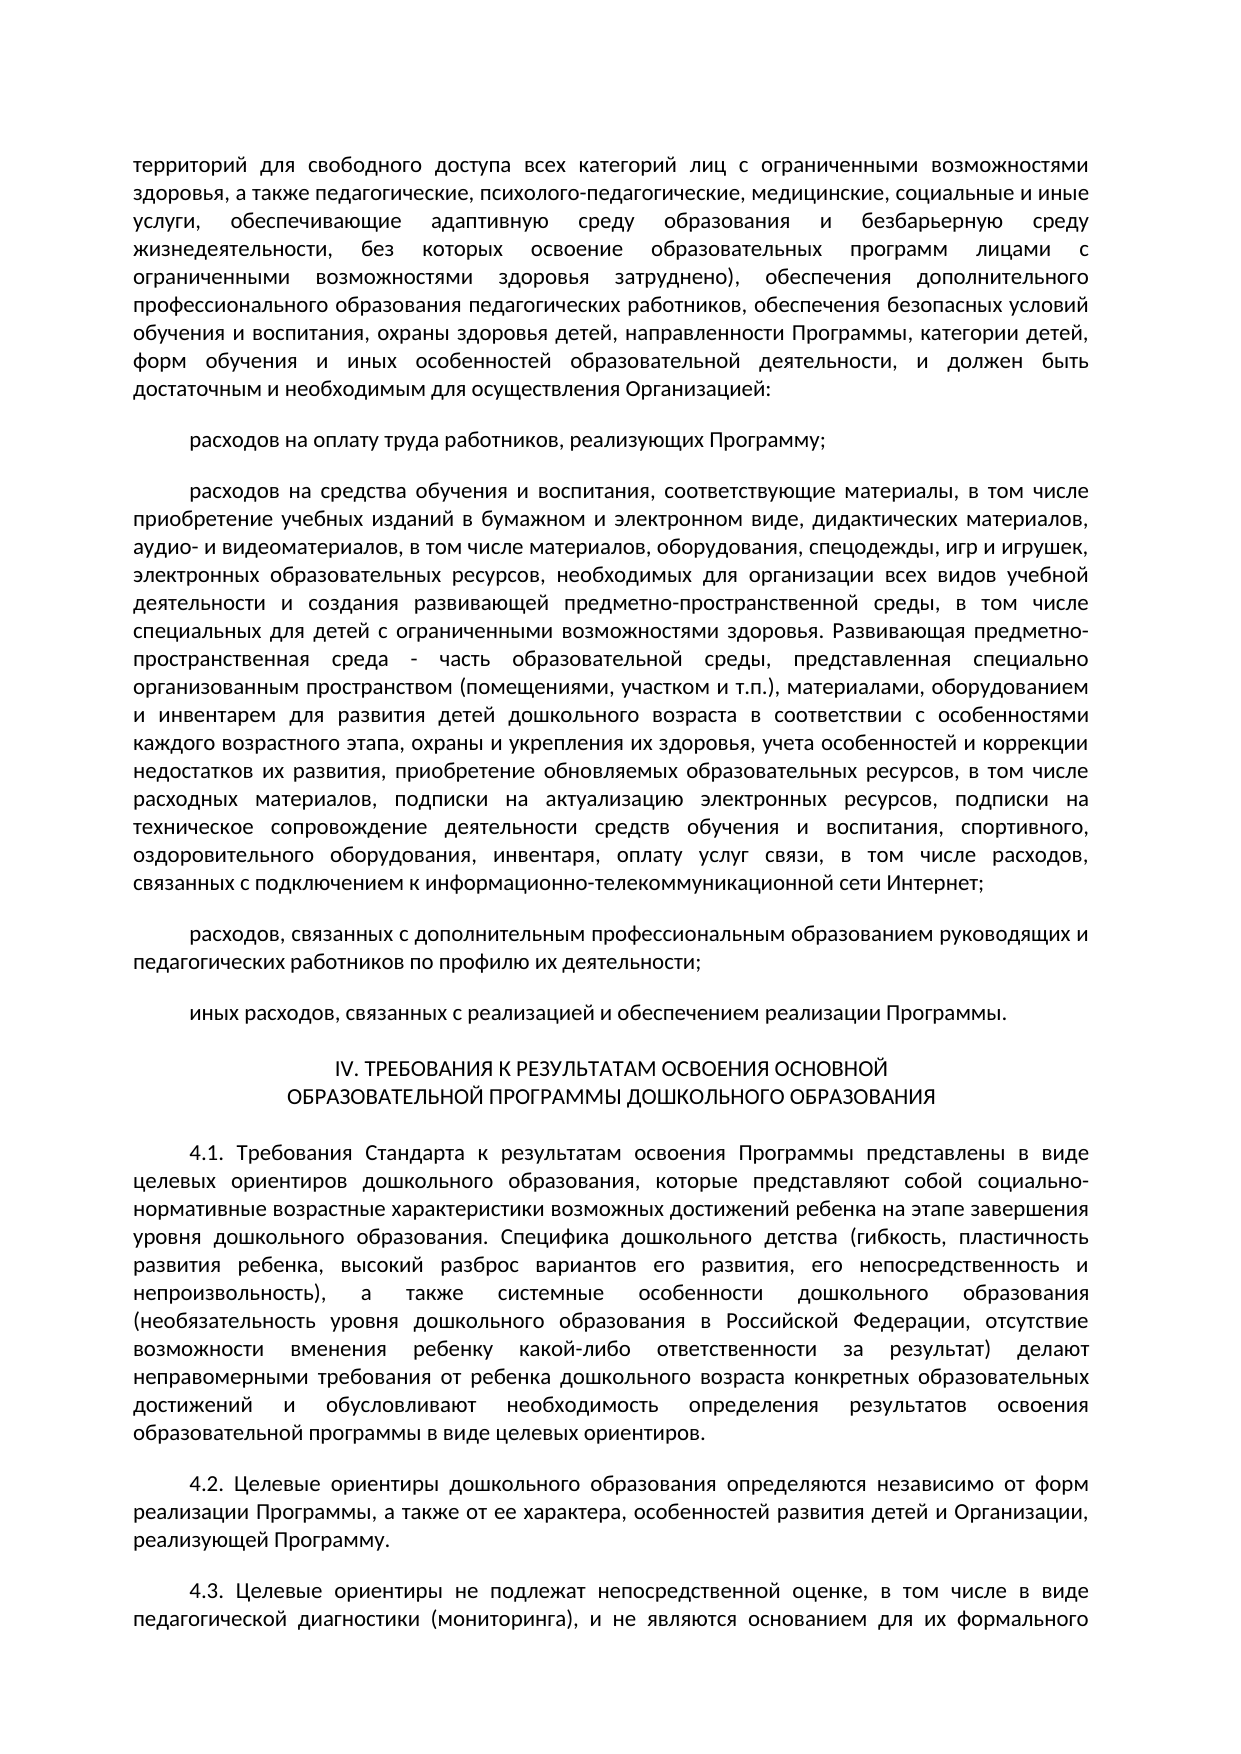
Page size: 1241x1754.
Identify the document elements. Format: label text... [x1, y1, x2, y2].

text расходов на средства обучения и воспитания, соответствующие материалы, в том числе приобретение учебных изданий в бумажном и электронном виде, дидактических материалов, аудио- и видеоматериалов, в том числе материалов, оборудования, спецодежды, игр и игрушек, электронных образовательных ресурсов, необходимых для организации всех видов учебной деятельности и создания развивающей предметно-пространственной среды, в том числе специальных для детей с ограниченными возможностями здоровья. Развивающая предметно-пространственная среда - часть образовательной среды, представленная специально организованным пространством (помещениями, участком и т.п.), материалами, оборудованием и инвентарем для развития детей дошкольного возраста в соответствии с особенностями каждого возрастного этапа, охраны и укрепления их здоровья, учета особенностей и коррекции недостатков их развития, приобретение обновляемых образовательных ресурсов, в том числе расходных материалов, подписки на актуализацию электронных ресурсов, подписки на техническое сопровождение деятельности средств обучения и воспитания, спортивного, оздоровительного оборудования, инвентаря, оплату услуг связи, в том числе расходов, связанных с подключением к информационно-телекоммуникационной сети Интернет; [133, 476, 1090, 896]
text ОБРАЗОВАТЕЛЬНОЙ ПРОГРАММЫ ДОШКОЛЬНОГО ОБРАЗОВАНИЯ [133, 1082, 1090, 1110]
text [133, 150, 1090, 402]
text 4.2. Целевые ориентиры дошкольного образования определяются независимо от форм реализации Программы, а также от ее характера, особенностей развития детей и Организации, реализующей Программу. [133, 1469, 1090, 1553]
text расходов на оплату труда работников, реализующих Программу; [133, 425, 1090, 453]
text 4.1. Требования Стандарта к результатам освоения Программы представлены в виде целевых ориентиров дошкольного образования, которые представляют собой социально-нормативные возрастные характеристики возможных достижений ребенка на этапе завершения уровня дошкольного образования. Специфика дошкольного детства (гибкость, пластичность развития ребенка, высокий разброс вариантов его развития, его непосредственность и непроизвольность), а также системные особенности дошкольного образования (необязательность уровня дошкольного образования в Российской Федерации, отсутствие возможности вменения ребенку какой-либо ответственности за результат) делают неправомерными требования от ребенка дошкольного возраста конкретных образовательных достижений и обусловливают необходимость определения результатов освоения образовательной программы в виде целевых ориентиров. [133, 1138, 1090, 1447]
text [133, 1576, 1090, 1632]
text иных расходов, связанных с реализацией и обеспечением реализации Программы. [133, 998, 1090, 1026]
text расходов, связанных с дополнительным профессиональным образованием руководящих и педагогических работников по профилю их деятельности; [133, 919, 1090, 975]
text IV. ТРЕБОВАНИЯ К РЕЗУЛЬТАТАМ ОСВОЕНИЯ ОСНОВНОЙ [133, 1054, 1090, 1082]
